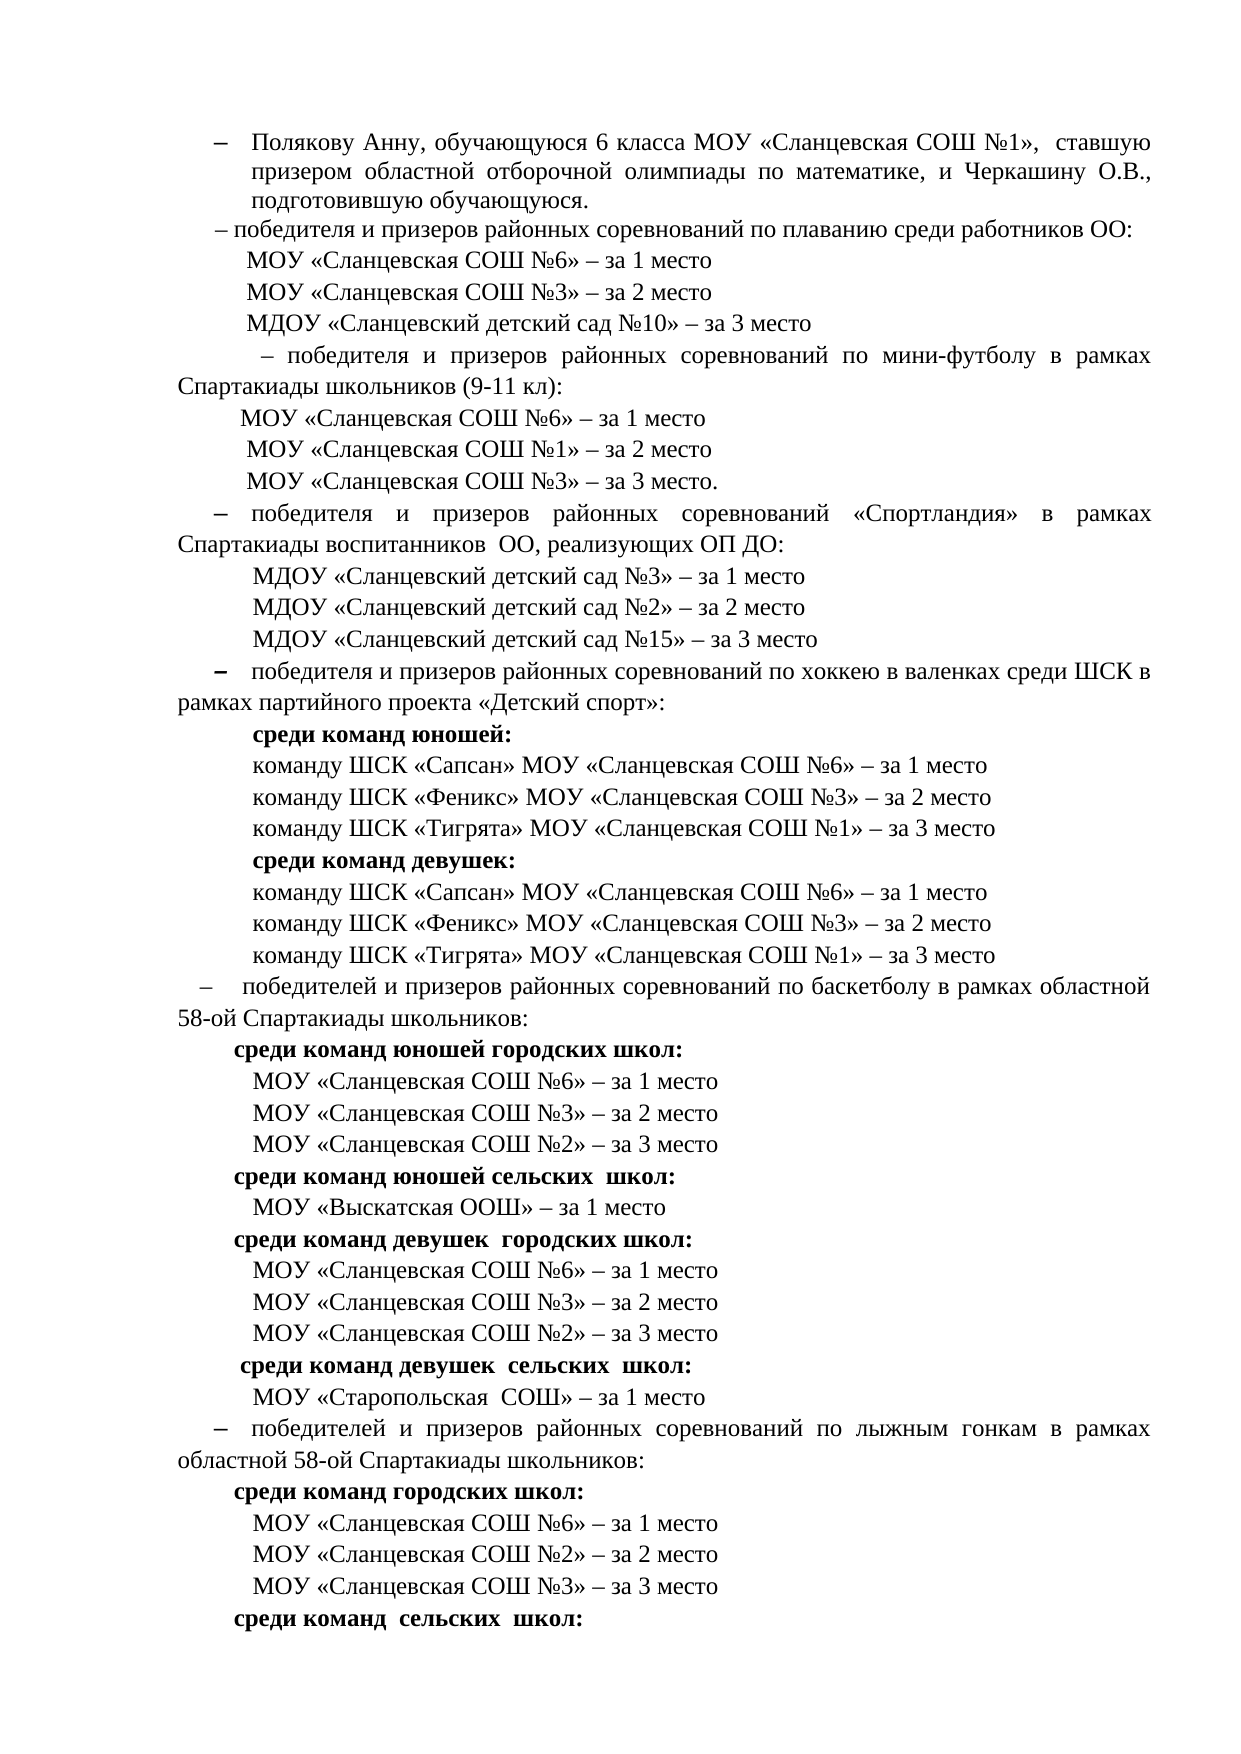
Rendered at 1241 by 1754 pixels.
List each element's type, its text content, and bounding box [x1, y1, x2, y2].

text МДОУ «Сланцевский детский сад №10» – за 3 место [177, 308, 1152, 337]
text среди команд юношей городских школ: [177, 1034, 1152, 1063]
text МОУ «Сланцевская СОШ №2» – за 3 место [177, 1318, 1152, 1347]
text МОУ «Сланцевская СОШ №6» – за 1 место [177, 403, 1152, 432]
text среди команд юношей сельских школ: [177, 1161, 1152, 1189]
text команду ШСК «Тигрята» МОУ «Сланцевская СОШ №1» – за 3 место [177, 940, 1152, 968]
text – победителя и призеров районных соревнований по плаванию среди работников ОО: [177, 214, 1152, 242]
text МОУ «Сланцевская СОШ №2» – за 3 место [177, 1129, 1152, 1158]
text МОУ «Сланцевская СОШ №1» – за 2 место [177, 434, 1152, 463]
text МОУ «Сланцевская СОШ №6» – за 1 место [177, 1508, 1152, 1537]
text – победителей и призеров районных соревнований по баскетболу в рамках областной 58-ой Спартакиады школьников: [177, 971, 1152, 1032]
text среди команд городских школ: [177, 1476, 1152, 1505]
text среди команд юношей: [177, 719, 1152, 748]
list победителя и призеров районных соревнований по хоккею в валенках среди ШСК в рамках партийного проекта «Детский спорт»: [177, 656, 1152, 716]
text среди команд девушек: [177, 845, 1152, 874]
text МОУ «Выскатская ООШ» – за 1 место [177, 1192, 1152, 1221]
text МОУ «Сланцевская СОШ №6» – за 1 место [177, 1066, 1152, 1095]
text команду ШСК «Тигрята» МОУ «Сланцевская СОШ №1» – за 3 место [177, 813, 1152, 842]
text МОУ «Старопольская СОШ» – за 1 место [177, 1382, 1152, 1410]
list победителей и призеров районных соревнований по лыжным гонкам в рамках областной 58-ой Спартакиады школьников: [177, 1413, 1152, 1474]
text команду ШСК «Феникс» МОУ «Сланцевская СОШ №3» – за 2 место [177, 908, 1152, 937]
list победителя и призеров районных соревнований «Спортландия» в рамках Спартакиады воспитанников ОО, реализующих ОП ДО: [177, 498, 1152, 558]
text среди команд девушек сельских школ: [177, 1350, 1152, 1379]
text среди команд девушек городских школ: [177, 1224, 1152, 1253]
text – победителя и призеров районных соревнований по мини-футболу в рамках Спартакиады школьников (9-11 кл): [177, 340, 1152, 400]
text МОУ «Сланцевская СОШ №3» – за 2 место [177, 1098, 1152, 1126]
text среди команд сельских школ: [177, 1603, 1152, 1631]
text команду ШСК «Сапсан» МОУ «Сланцевская СОШ №6» – за 1 место [177, 877, 1152, 905]
text команду ШСК «Сапсан» МОУ «Сланцевская СОШ №6» – за 1 место [177, 750, 1152, 779]
text МДОУ «Сланцевский детский сад №2» – за 2 место [177, 592, 1152, 621]
text МОУ «Сланцевская СОШ №3» – за 2 место [177, 1287, 1152, 1316]
text МДОУ «Сланцевский детский сад №3» – за 1 место [177, 561, 1152, 590]
text МДОУ «Сланцевский детский сад №15» – за 3 место [177, 624, 1152, 653]
text МОУ «Сланцевская СОШ №3» – за 2 место [177, 277, 1152, 306]
text МОУ «Сланцевская СОШ №3» – за 3 место. [177, 466, 1152, 495]
list Полякову Анну, обучающуюся 6 класса МОУ «Сланцевская СОШ №1», ставшую призером областной отборочной олимпиады по математике, и Черкашину О.В., подготовившую обучающуюся. [213, 127, 1152, 214]
text МОУ «Сланцевская СОШ №2» – за 2 место [177, 1539, 1152, 1568]
text МОУ «Сланцевская СОШ №6» – за 1 место [177, 245, 1152, 274]
text МОУ «Сланцевская СОШ №3» – за 3 место [177, 1571, 1152, 1600]
text команду ШСК «Феникс» МОУ «Сланцевская СОШ №3» – за 2 место [177, 782, 1152, 811]
text МОУ «Сланцевская СОШ №6» – за 1 место [177, 1255, 1152, 1284]
